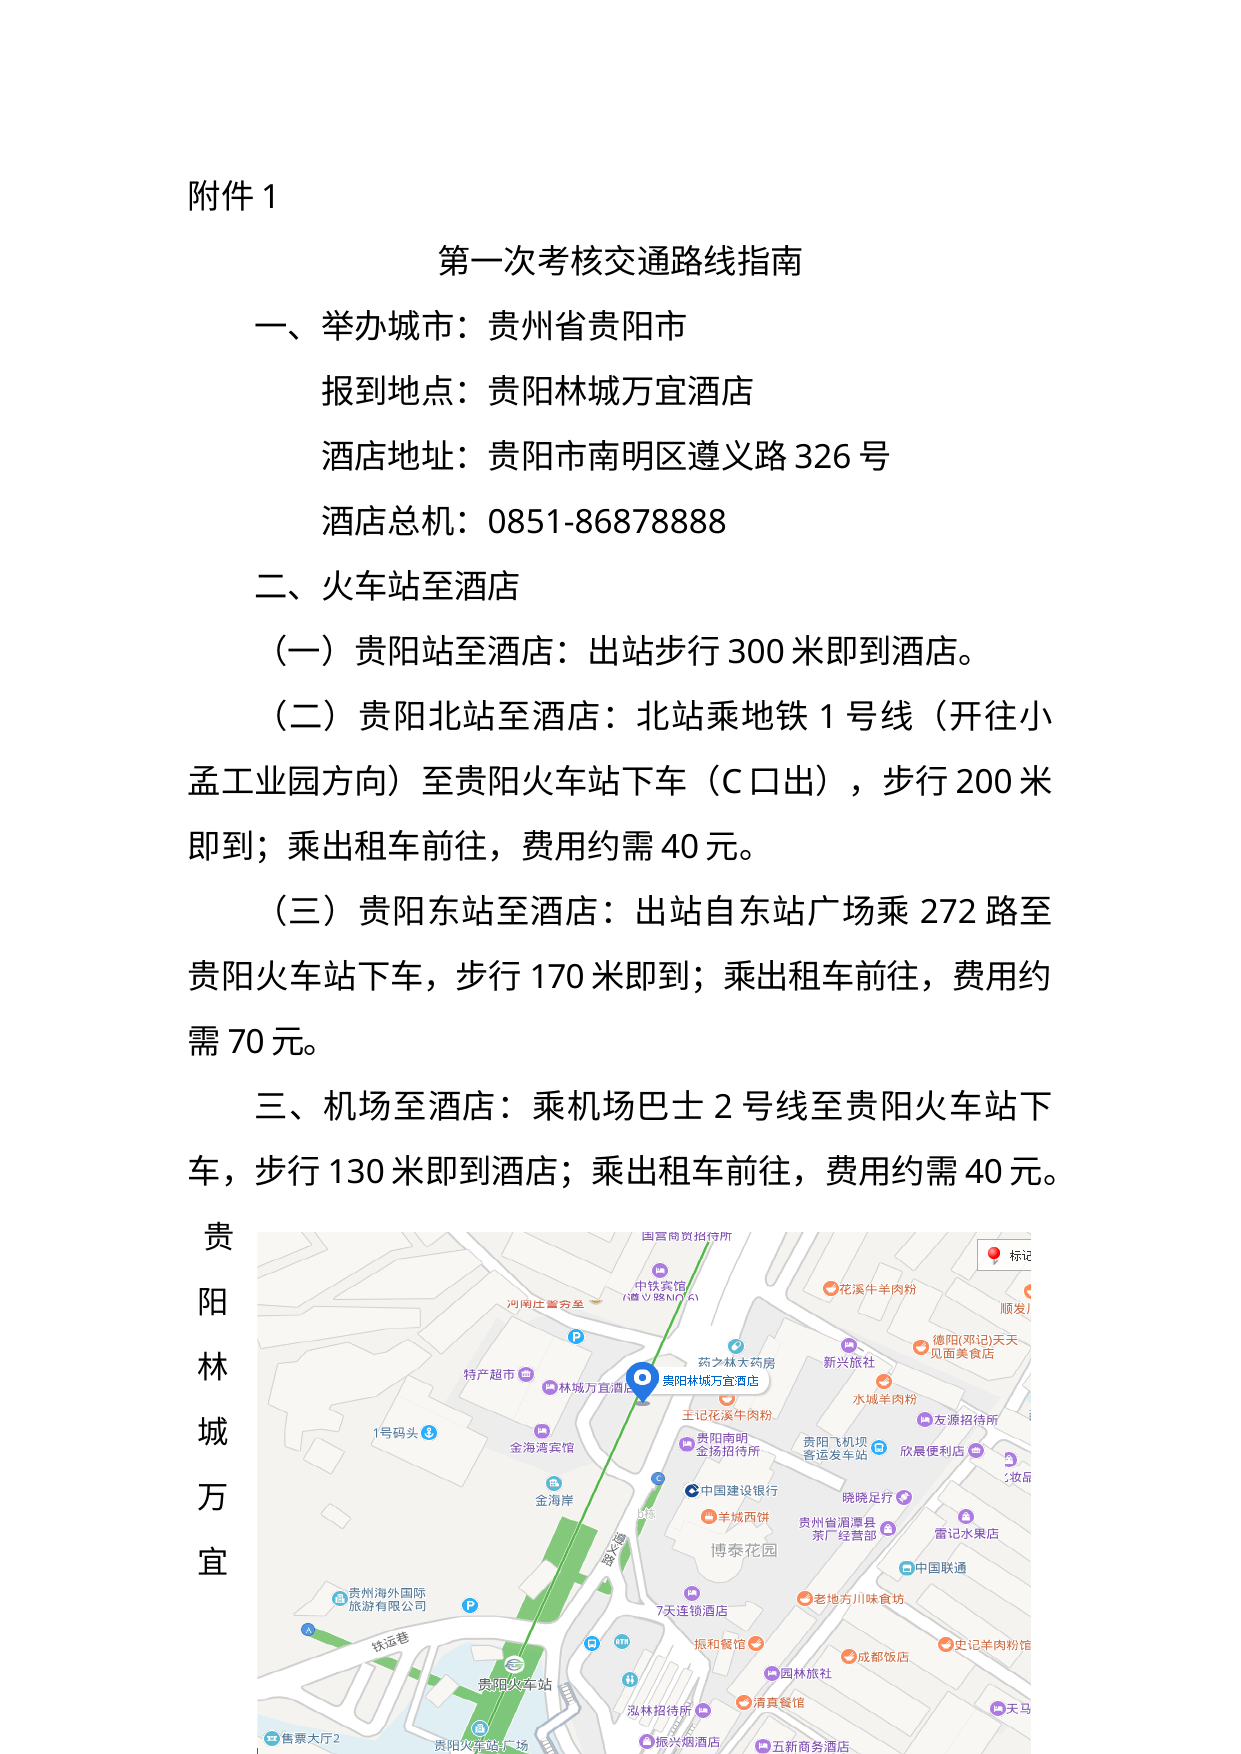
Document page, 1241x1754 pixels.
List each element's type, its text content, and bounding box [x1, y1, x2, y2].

text 酒店总机：0851-86878888 [187, 487, 1053, 552]
text 二、火车站至酒店 [187, 552, 1053, 617]
picture [257, 1232, 1031, 1754]
text 一、举办城市：贵州省贵阳市 [187, 292, 1053, 357]
text 报到地点：贵阳林城万宜酒店 [187, 357, 1053, 422]
text （一）贵阳站至酒店：出站步行300米即到酒店。 [187, 617, 1053, 682]
text 贵阳林城万宜酒店酒店位置示意图 [187, 1202, 1053, 1592]
text 酒店地址：贵阳市南明区遵义路326号 [187, 422, 1053, 487]
text 第一次考核交通路线指南 [187, 227, 1053, 292]
text （二）贵阳北站至酒店：北站乘地铁1号线（开往小孟工业园方向）至贵阳火车站下车（C口出），步行200米即到；乘出租车前往，费用约需40元。 [187, 682, 1053, 877]
text （三）贵阳东站至酒店：出站自东站广场乘272路至贵阳火车站下车，步行170米即到；乘出租车前往，费用约需70元。 [187, 877, 1053, 1072]
text 附件1 [187, 162, 1053, 227]
text 三、机场至酒店：乘机场巴士2号线至贵阳火车站下车，步行130米即到酒店；乘出租车前往，费用约需40元。 [187, 1072, 1053, 1202]
